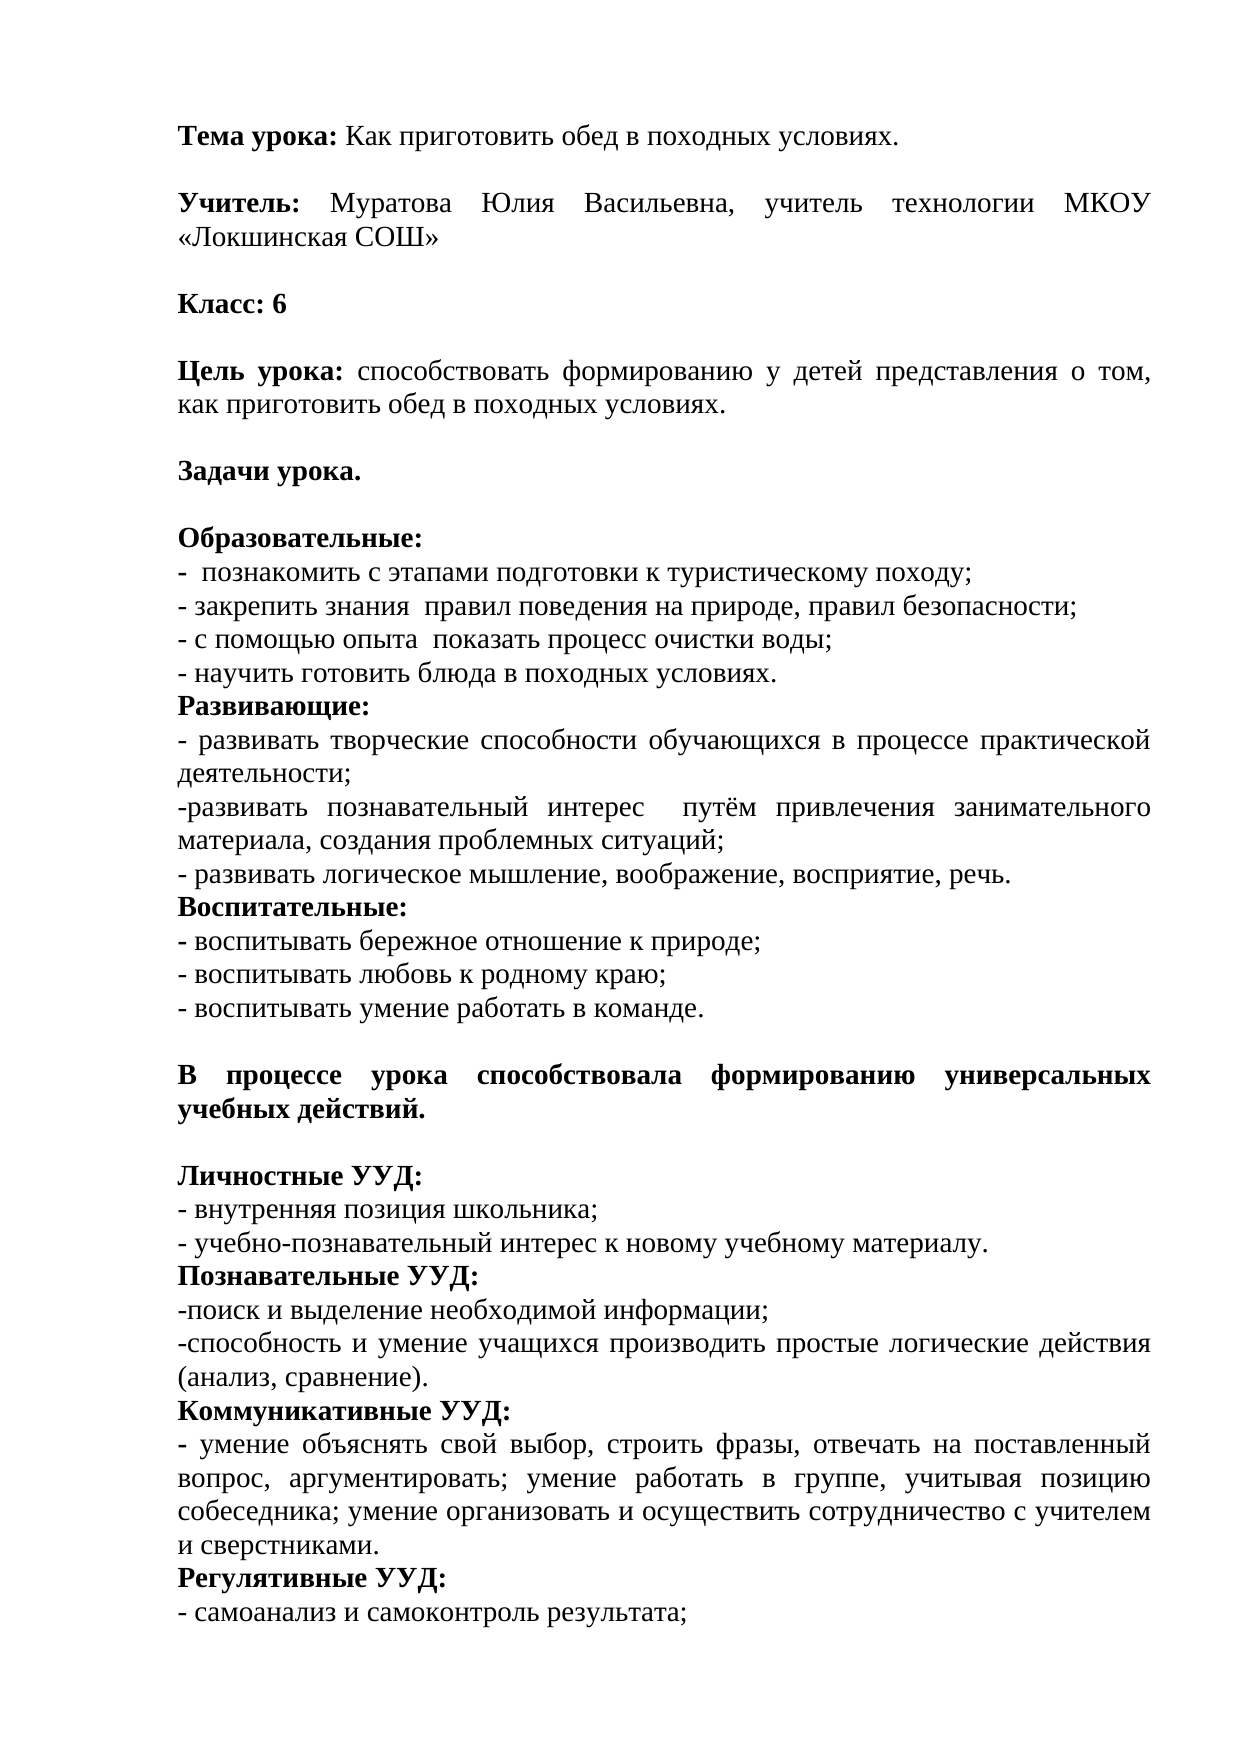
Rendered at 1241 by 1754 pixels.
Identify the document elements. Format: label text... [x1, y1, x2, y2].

text - воспитывать умение работать в команде. [177, 990, 1152, 1024]
text Цель урока: способствовать формированию у детей представления о том, как приготовить обед в походных условиях. [177, 353, 1152, 420]
text - воспитывать бережное отношение к природе; [177, 923, 1152, 957]
text -развивать познавательный интерес путём привлечения занимательного материала, создания проблемных ситуаций; [177, 789, 1152, 856]
text - научить готовить блюда в походных условиях. [177, 655, 1152, 688]
text Развивающие: [177, 688, 1152, 722]
text -способность и умение учащихся производить простые логические действия (анализ, сравнение). [177, 1326, 1152, 1393]
text Регулятивные УУД: [177, 1560, 1152, 1594]
text Личностные УУД: [177, 1158, 1152, 1191]
text - развивать творческие способности обучающихся в процессе практической деятельности; [177, 722, 1152, 789]
text В процессе урока способствовала формированию универсальных учебных действий. [177, 1057, 1152, 1124]
text -поиск и выделение необходимой информации; [177, 1292, 1152, 1326]
text Образовательные: [177, 521, 1152, 554]
text - умение объяснять свой выбор, строить фразы, отвечать на поставленный вопрос, аргументировать; умение работать в группе, учитывая позицию собеседника; умение организовать и осуществить сотрудничество с учителем и сверстниками. [177, 1426, 1152, 1560]
text - воспитывать любовь к родному краю; [177, 957, 1152, 990]
text - учебно-познавательный интерес к новому учебному материалу. [177, 1225, 1152, 1258]
text Задачи урока. [177, 453, 1152, 487]
text - познакомить с этапами подготовки к туристическому походу; [177, 554, 1152, 588]
text Класс: 6 [177, 286, 1152, 319]
text - закрепить знания правил поведения на природе, правил безопасности; [177, 588, 1152, 621]
text - с помощью опыта показать процесс очистки воды; [177, 621, 1152, 655]
text Тема урока: Как приготовить обед в походных условиях. [177, 118, 1152, 152]
text - внутренняя позиция школьника; [177, 1191, 1152, 1225]
text - развивать логическое мышление, воображение, восприятие, речь. [177, 856, 1152, 889]
text - самоанализ и самоконтроль результата; [177, 1594, 1152, 1627]
text Познавательные УУД: [177, 1258, 1152, 1292]
text Коммуникативные УУД: [177, 1393, 1152, 1426]
text Учитель: Муратова Юлия Васильевна, учитель технологии МКОУ «Локшинская СОШ» [177, 185, 1152, 252]
text Воспитательные: [177, 889, 1152, 923]
